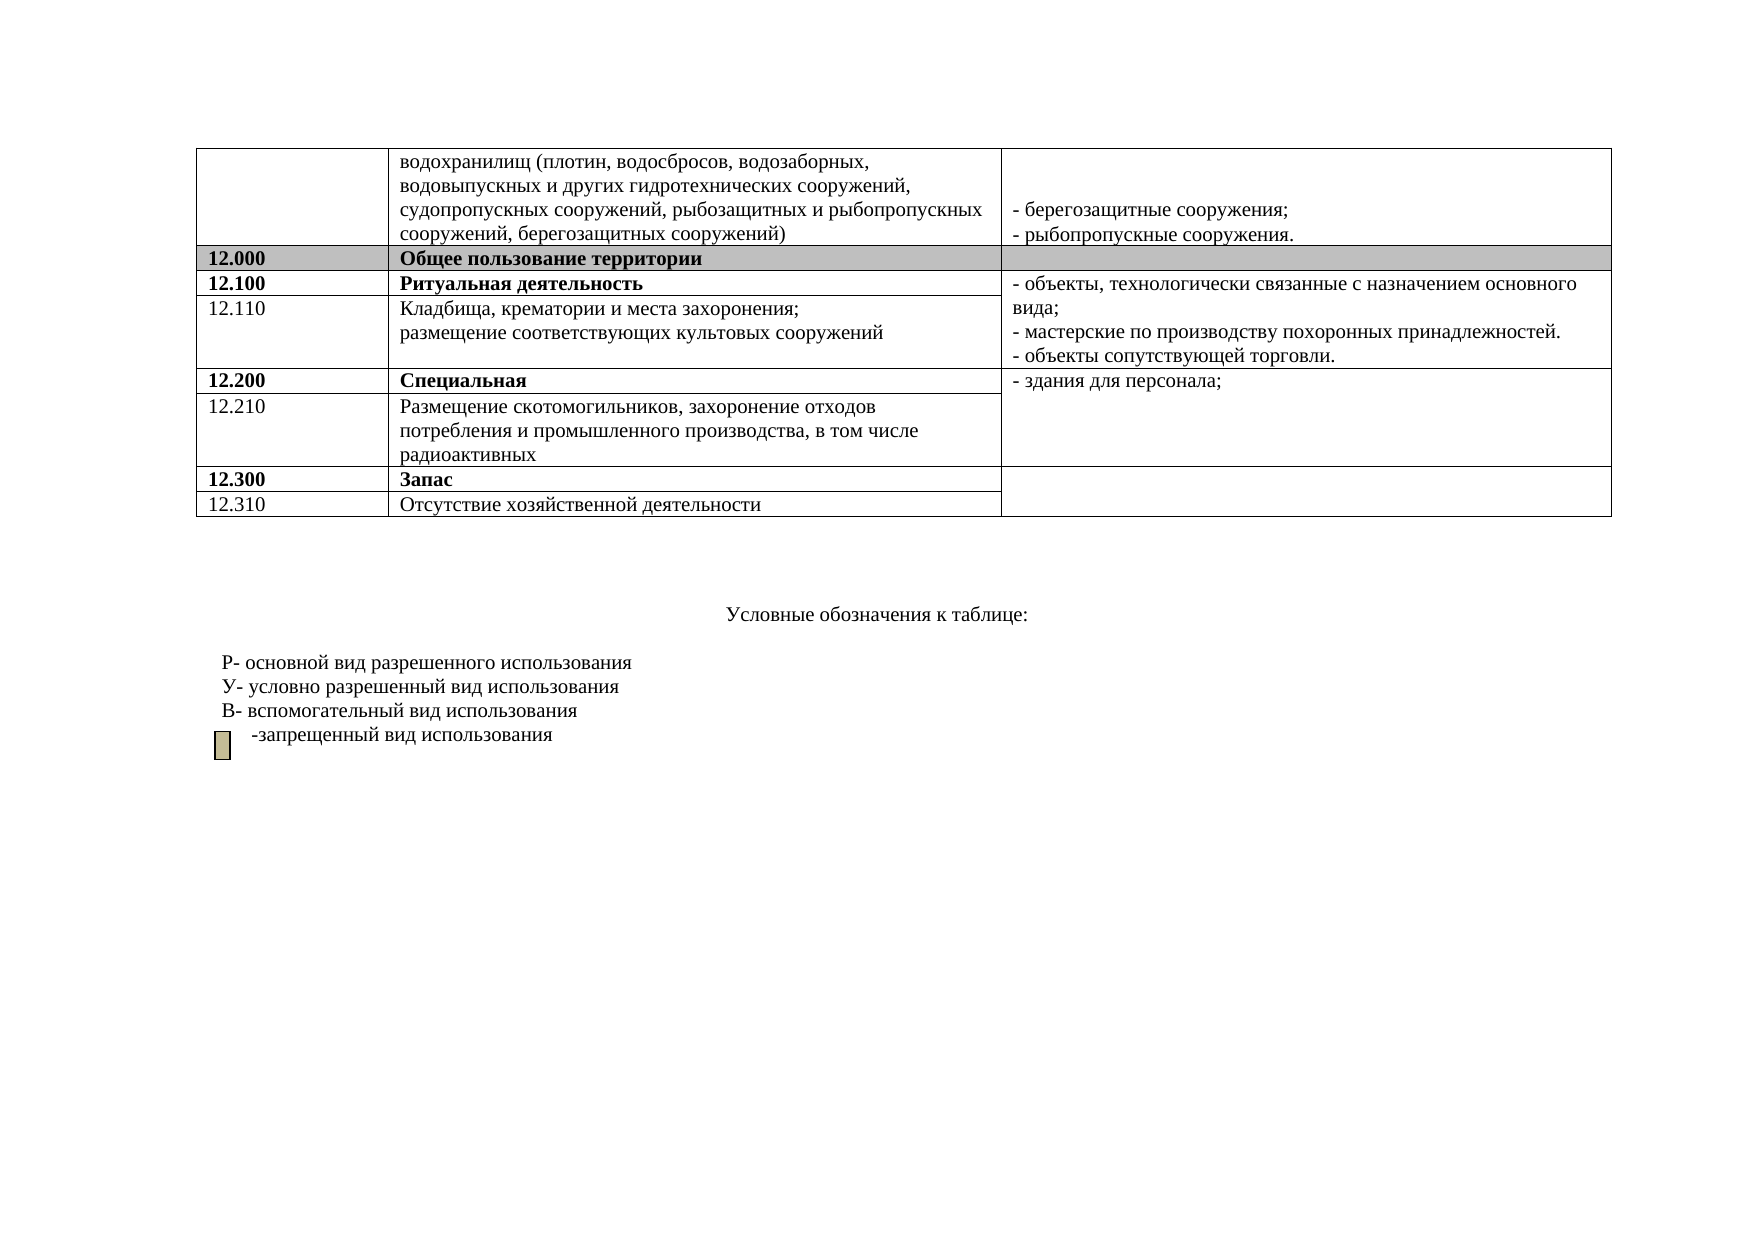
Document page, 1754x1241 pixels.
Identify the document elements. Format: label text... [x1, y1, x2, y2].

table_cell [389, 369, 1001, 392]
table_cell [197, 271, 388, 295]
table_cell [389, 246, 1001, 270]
text В- вспомогательный вид использования [148, 698, 1606, 722]
text Р- основной вид разрешенного использования [148, 650, 1606, 674]
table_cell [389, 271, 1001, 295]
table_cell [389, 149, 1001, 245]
text -запрещенный вид использования [148, 722, 1606, 746]
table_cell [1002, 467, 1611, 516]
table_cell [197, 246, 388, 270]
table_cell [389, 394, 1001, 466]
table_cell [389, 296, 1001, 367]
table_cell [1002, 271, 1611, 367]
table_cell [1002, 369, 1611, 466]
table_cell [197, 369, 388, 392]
text У- условно разрешенный вид использования [148, 674, 1606, 698]
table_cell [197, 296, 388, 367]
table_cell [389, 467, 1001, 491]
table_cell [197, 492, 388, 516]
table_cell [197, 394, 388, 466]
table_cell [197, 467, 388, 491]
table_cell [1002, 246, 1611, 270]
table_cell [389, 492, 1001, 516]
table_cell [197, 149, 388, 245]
text Условные обозначения к таблице: [148, 602, 1606, 626]
